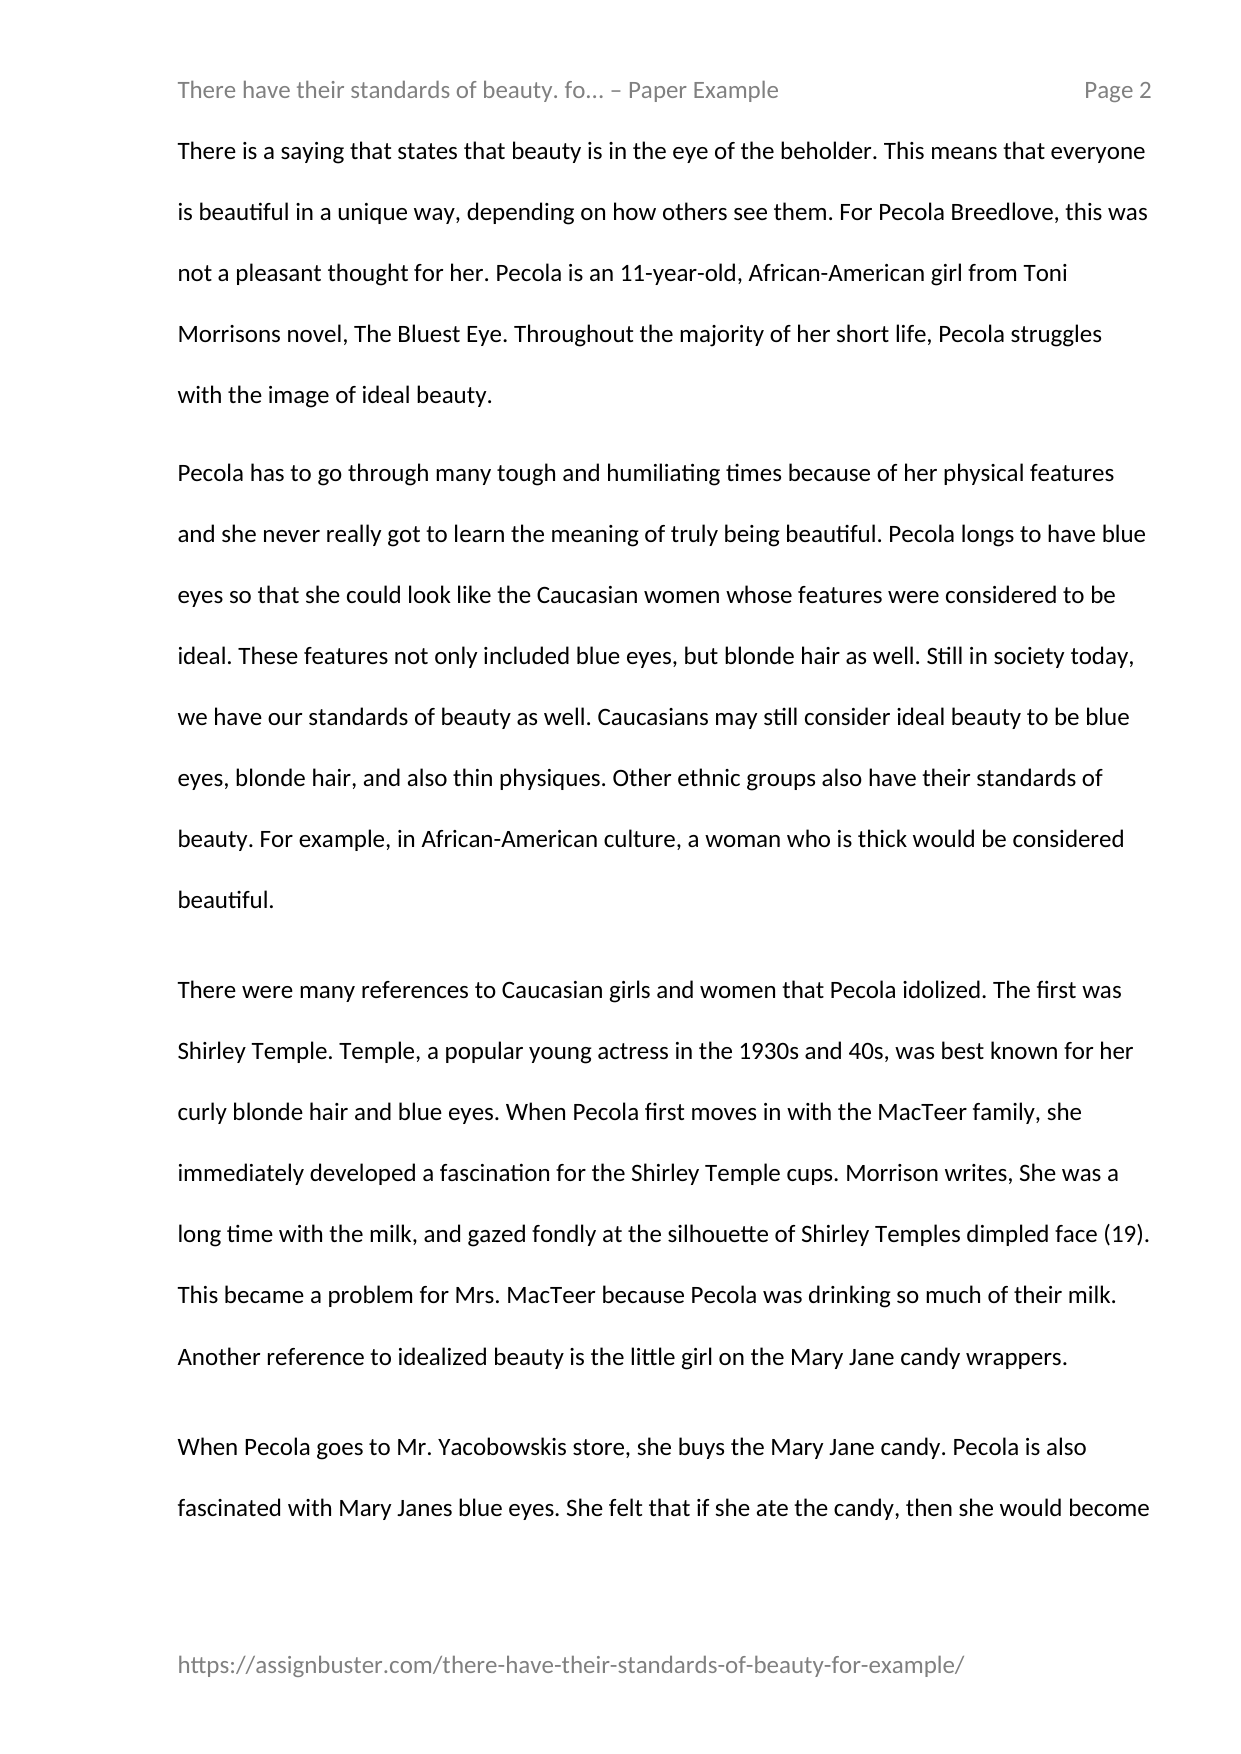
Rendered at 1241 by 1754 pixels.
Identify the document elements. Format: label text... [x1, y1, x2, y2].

text There is a saying that states that beauty is in the eye of the beholder. This means that everyone is beautiful in a unique way, depending on how others see them. For Pecola Breedlove, this was not a pleasant thought for her. Pecola is an 11-year-old, African-American girl from Toni Morrisons novel, The Bluest Eye. Throughout the majority of her short life, Pecola struggles with the image of ideal beauty. [177, 135, 1152, 409]
text Pecola has to go through many tough and humiliating times because of her physical features and she never really got to learn the meaning of truly being beautiful. Pecola longs to have blue eyes so that she could look like the Caucasian women whose features were considered to be ideal. These features not only included blue eyes, but blonde hair as well. Still in society today, we have our standards of beauty as well. Caucasians may still consider ideal beauty to be blue eyes, blonde hair, and also thin physiques. Other ethnic groups also have their standards of beauty. For example, in African-American culture, a woman who is thick would be considered beautiful. [177, 457, 1152, 914]
text There were many references to Caucasian girls and women that Pecola idolized. The first was Shirley Temple. Temple, a popular young actress in the 1930s and 40s, was best known for her curly blonde hair and blue eyes. When Pecola first moves in with the MacTeer family, she immediately developed a fascination for the Shirley Temple cups. Morrison writes, She was a long time with the milk, and gazed fondly at the silhouette of Shirley Temples dimpled face (19). This became a problem for Mrs. MacTeer because Pecola was drinking so much of their milk. Another reference to idealized beauty is the little girl on the Mary Jane candy wrappers. [177, 974, 1152, 1371]
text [177, 1431, 1152, 1523]
